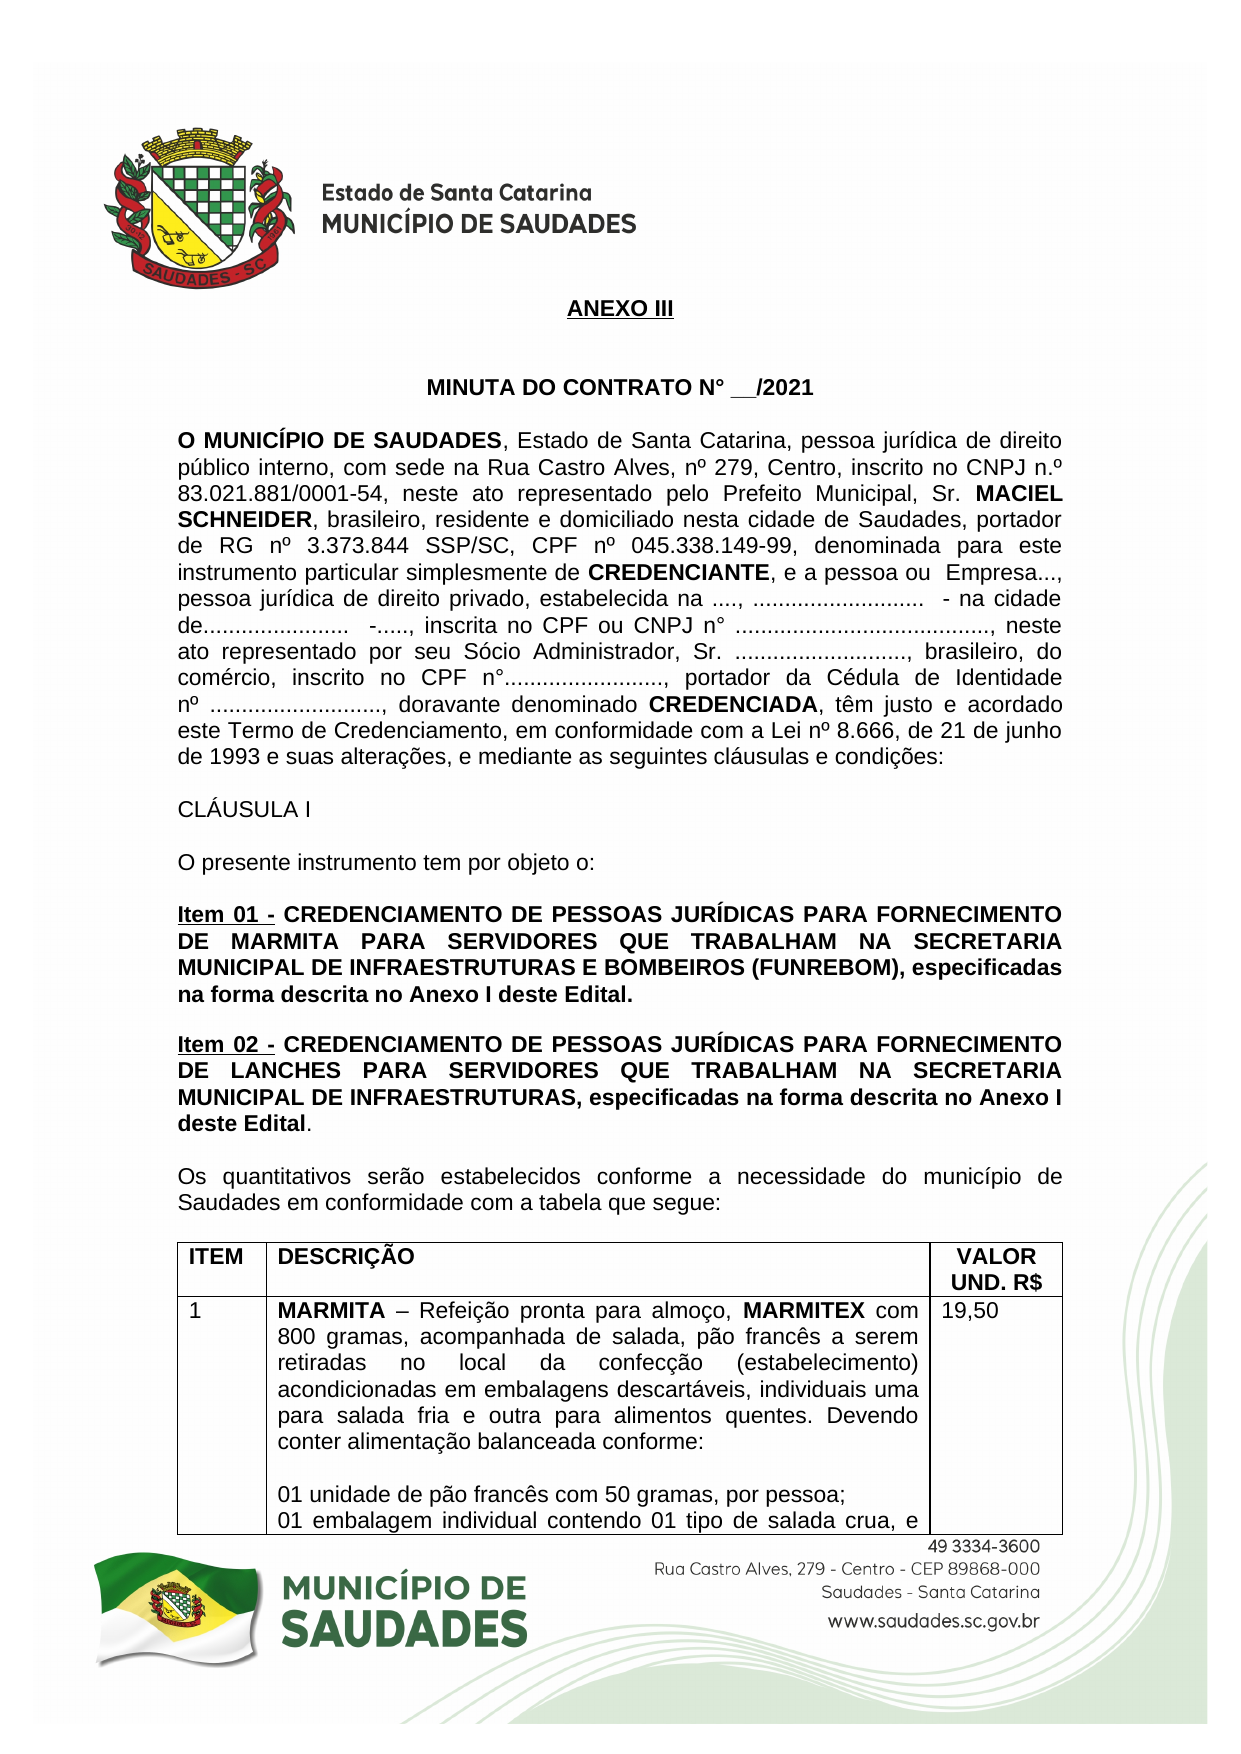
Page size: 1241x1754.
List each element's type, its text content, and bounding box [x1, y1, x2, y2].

text Item 01 - CREDENCIAMENTO DE PESSOAS JURÍDICAS PARA FORNECIMENTO DE MARMITA PARA SERVIDORES QUE TRABALHAM NA SECRETARIA MUNICIPAL DE INFRAESTRUTURAS E BOMBEIROS (FUNREBOM), especificadas na forma descrita no Anexo I deste Edital. [177, 901, 1063, 1007]
table_header VALOR UND. R$ [931, 1243, 1062, 1296]
text Item 02 - CREDENCIAMENTO DE PESSOAS JURÍDICAS PARA FORNECIMENTO DE LANCHES PARA SERVIDORES QUE TRABALHAM NA SECRETARIA MUNICIPAL DE INFRAESTRUTURAS, especificadas na forma descrita no Anexo I deste Edital. [177, 1031, 1063, 1136]
text CLÁUSULA I [177, 796, 1063, 822]
text ANEXO III [177, 295, 1063, 322]
table_header DESCRIÇÃO [267, 1243, 929, 1296]
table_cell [267, 1297, 929, 1534]
table_cell 19,50 [931, 1297, 1062, 1534]
picture [32, 62, 1208, 1724]
text O presente instrumento tem por objeto o: [177, 849, 1063, 875]
text MINUTA DO CONTRATO N° __/2021 [177, 374, 1063, 401]
table_header ITEM [178, 1243, 266, 1296]
text O MUNICÍPIO DE SAUDADES, Estado de Santa Catarina, pessoa jurídica de direito público interno, com sede na Rua Castro Alves, nº 279, Centro, inscrito no CNPJ n.º 83.021.881/0001-54, neste ato representado pelo Prefeito Municipal, Sr. MACIEL SCHNEIDER, brasileiro, residente e domiciliado nesta cidade de Saudades, portador de RG nº 3.373.844 SSP/SC, CPF nº 045.338.149-99, denominada para este instrumento particular simplesmente de CREDENCIANTE, e a pessoa ou Empresa..., pessoa jurídica de direito privado, estabelecida na ...., ........................... - na cidade de....................... -....., inscrita no CPF ou CNPJ n° ........................................, neste ato representado por seu Sócio Administrador, Sr. ..........................., brasileiro, do comércio, inscrito no CPF n°........................., portador da Cédula de Identidade nº ..........................., doravante denominado CREDENCIADA, têm justo e acordado este Termo de Credenciamento, em conformidade com a Lei nº 8.666, de 21 de junho de 1993 e suas alterações, e mediante as seguintes cláusulas e condições: [177, 427, 1063, 770]
table_cell 1 [178, 1297, 266, 1534]
text Os quantitativos serão estabelecidos conforme a necessidade do município de Saudades em conformidade com a tabela que segue: [177, 1163, 1063, 1215]
